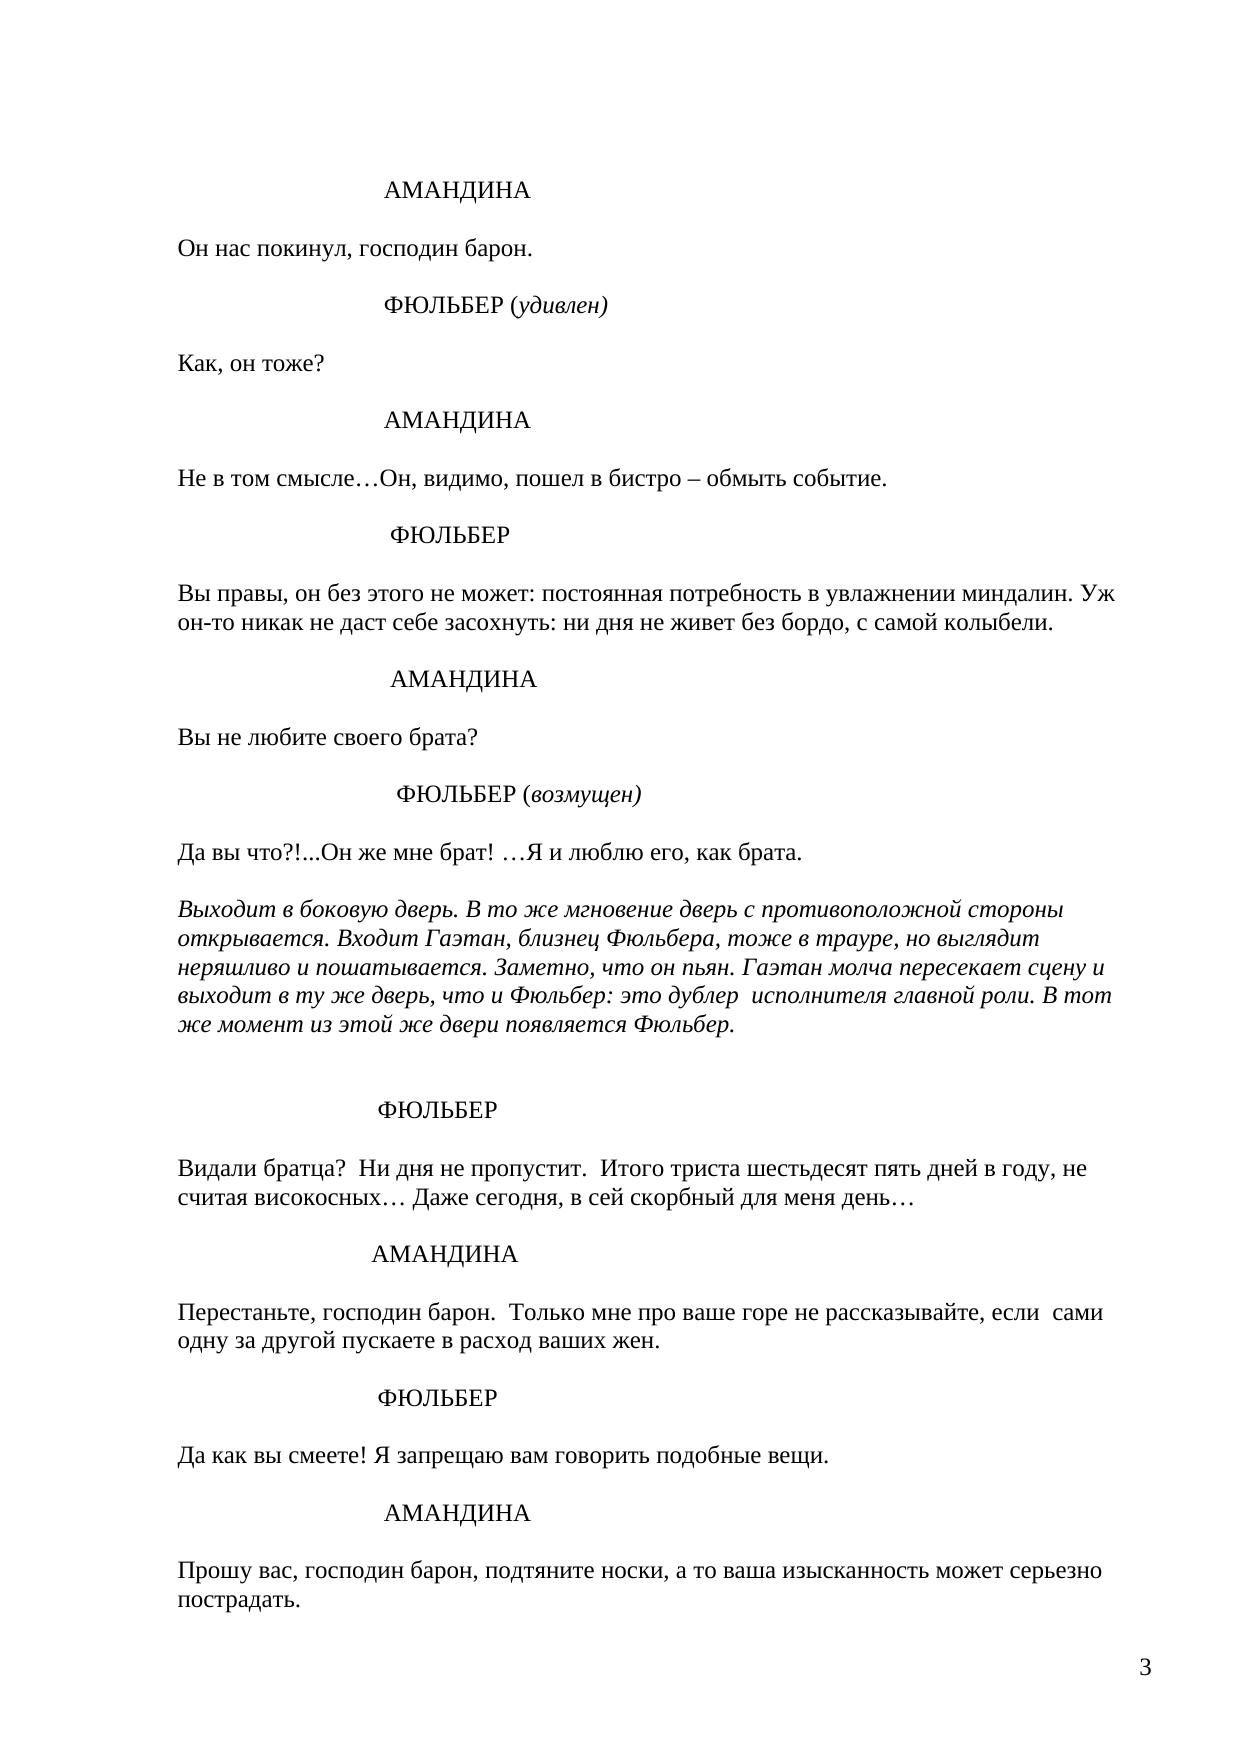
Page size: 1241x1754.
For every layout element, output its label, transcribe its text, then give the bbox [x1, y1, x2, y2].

text Вы правы, он без этого не может: постоянная потребность в увлажнении миндалин. Уж он-то никак не даст себе засохнуть: ни дня не живет без бордо, с самой колыбели. [177, 578, 1152, 636]
text Выходит в боковую дверь. В то же мгновение дверь с противоположной стороны открывается. Входит Гаэтан, близнец Фюльбера, тоже в трауре, но выглядит неряшливо и пошатывается. Заметно, что он пьян. Гаэтан молча пересекает сцену и выходит в ту же дверь, что и Фюльбер: это дублер исполнителя главной роли. В тот же момент из этой же двери появляется Фюльбер. [177, 894, 1152, 1038]
text ФЮЛЬБЕР [177, 1383, 1152, 1412]
text Не в том смысле…Он, видимо, пошел в бистро – обмыть событие. [177, 463, 1152, 492]
text ФЮЛЬБЕР [177, 1096, 1152, 1124]
text ФЮЛЬБЕР (удивлен) [177, 291, 1152, 319]
text Перестаньте, господин барон. Только мне про ваше горе не рассказывайте, если сами одну за другой пускаете в расход ваших жен. [177, 1297, 1152, 1354]
text Видали братца? Ни дня не пропустит. Итого триста шестьдесят пять дней в году, не считая високосных… Даже сегодня, в сей скорбный для меня день… [177, 1153, 1152, 1211]
text Как, он тоже? [177, 348, 1152, 377]
text АМАНДИНА [177, 1239, 1152, 1268]
text АМАНДИНА [177, 176, 1152, 204]
text Прошу вас, господин барон, подтяните носки, а то ваша изысканность может серьезно пострадать. [177, 1556, 1152, 1613]
text Вы не любите своего брата? [177, 722, 1152, 751]
text АМАНДИНА [177, 664, 1152, 693]
text Он нас покинул, господин барон. [177, 233, 1152, 262]
text АМАНДИНА [177, 1498, 1152, 1527]
text ФЮЛЬБЕР (возмущен) [177, 779, 1152, 808]
text ФЮЛЬБЕР [177, 521, 1152, 549]
text АМАНДИНА [177, 406, 1152, 434]
text Да как вы смеете! Я запрещаю вам говорить подобные вещи. [177, 1441, 1152, 1469]
text Да вы что?!...Он же мне брат! …Я и люблю его, как брата. [177, 837, 1152, 866]
